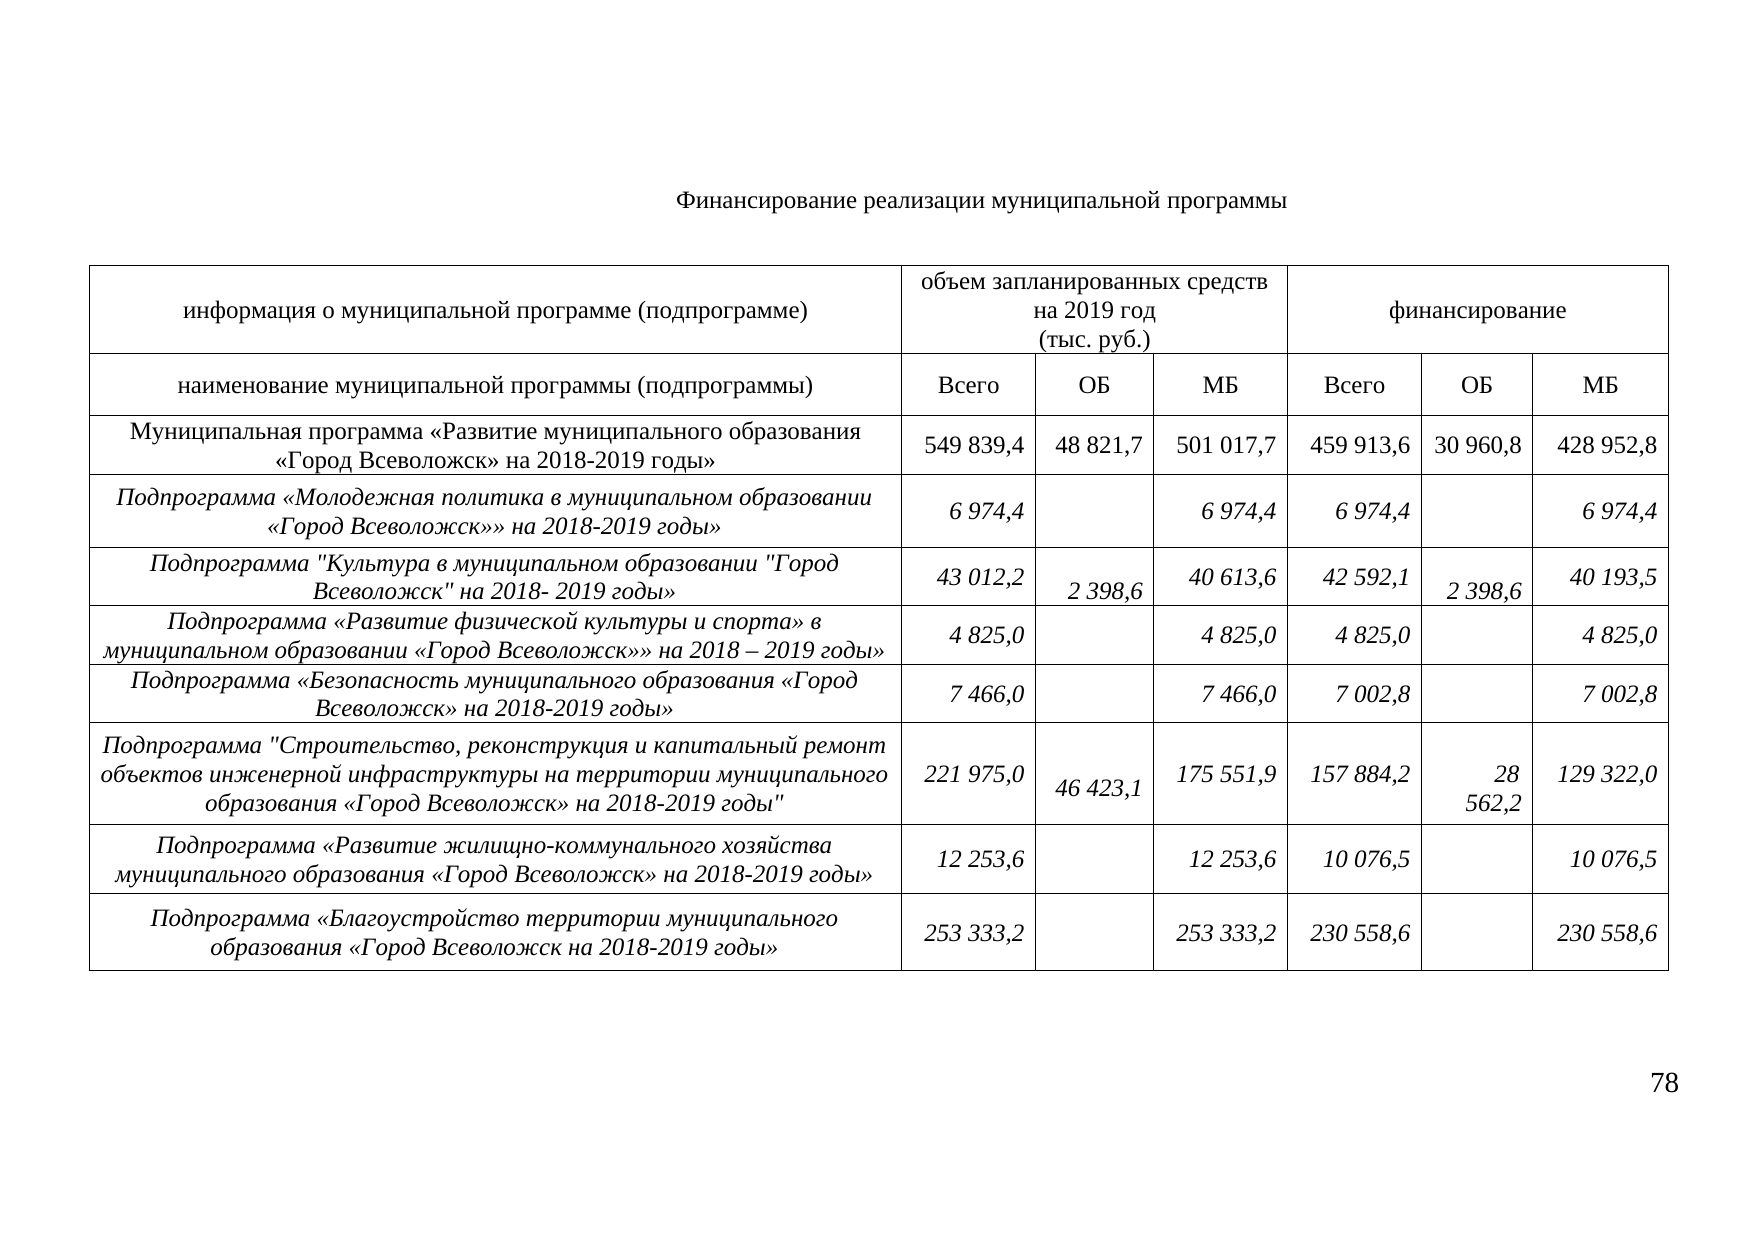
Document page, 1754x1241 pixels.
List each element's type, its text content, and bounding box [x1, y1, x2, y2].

table_cell [1422, 665, 1532, 722]
table_cell [1422, 894, 1532, 970]
table_cell [1422, 606, 1532, 664]
table_cell Муниципальная программа «Развитие муниципального образования «Город Всеволожск» на 2018-2019 годы» [90, 416, 901, 474]
table_cell 12 253,6 [902, 825, 1035, 893]
table_cell 7 466,0 [902, 665, 1035, 722]
table_cell [1036, 475, 1153, 547]
table_cell 6 974,4 [1288, 475, 1421, 547]
table_cell 4 825,0 [1154, 606, 1287, 664]
table_cell 549 839,4 [902, 416, 1035, 474]
table_cell финансирование [1288, 266, 1668, 353]
table_cell 12 253,6 [1154, 825, 1287, 893]
table_cell Подпрограмма «Благоустройство территории муниципального образования «Город Всеволожск на 2018-2019 годы» [90, 894, 901, 970]
table_cell 253 333,2 [1154, 894, 1287, 970]
table_cell ОБ [1036, 354, 1153, 415]
table_cell 40 193,5 [1533, 548, 1668, 605]
table_cell 43 012,2 [902, 548, 1035, 605]
table_cell Подпрограмма «Развитие физической культуры и спорта» в муниципальном образовании «Город Всеволожск»» на 2018 – 2019 годы» [90, 606, 901, 664]
table_cell МБ [1154, 354, 1287, 415]
table_cell [1036, 894, 1153, 970]
table_cell 2 398,6 [1036, 548, 1153, 605]
table_cell 501 017,7 [1154, 416, 1287, 474]
table_header Финансирование реализации муниципальной программы [89, 133, 1668, 265]
table_cell 10 076,5 [1288, 825, 1421, 893]
table_cell Подпрограмма "Строительство, реконструкция и капитальный ремонт объектов инженерной инфраструктуры на территории муниципального образования «Город Всеволожск» на 2018-2019 годы" [90, 723, 901, 824]
table_cell 6 974,4 [1533, 475, 1668, 547]
table_cell 28 562,2 [1422, 723, 1532, 824]
table_cell 230 558,6 [1288, 894, 1421, 970]
table_cell 48 821,7 [1036, 416, 1153, 474]
table_cell 221 975,0 [902, 723, 1035, 824]
table_cell 459 913,6 [1288, 416, 1421, 474]
table_cell ОБ [1422, 354, 1532, 415]
table_cell Подпрограмма «Молодежная политика в муниципальном образовании «Город Всеволожск»» на 2018-2019 годы» [90, 475, 901, 547]
table_cell 157 884,2 [1288, 723, 1421, 824]
table_cell 10 076,5 [1533, 825, 1668, 893]
table_cell [1036, 606, 1153, 664]
table_cell Подпрограмма «Развитие жилищно-коммунального хозяйства муниципального образования «Город Всеволожск» на 2018-2019 годы» [90, 825, 901, 893]
table_cell 7 002,8 [1533, 665, 1668, 722]
table_cell 230 558,6 [1533, 894, 1668, 970]
table_cell информация о муниципальной программе (подпрограмме) [90, 266, 901, 353]
table_cell 175 551,9 [1154, 723, 1287, 824]
table_cell 30 960,8 [1422, 416, 1532, 474]
table_cell 129 322,0 [1533, 723, 1668, 824]
table_cell [1422, 475, 1532, 547]
table_cell Подпрограмма "Культура в муниципальном образовании "Город Всеволожск" на 2018- 2019 годы» [90, 548, 901, 605]
table_cell [1422, 825, 1532, 893]
table_cell 46 423,1 [1036, 723, 1153, 824]
table_cell 2 398,6 [1422, 548, 1532, 605]
table_cell объем запланированных средств на 2019 год (тыс. руб.) [902, 266, 1287, 353]
table_cell 253 333,2 [902, 894, 1035, 970]
table_cell 42 592,1 [1288, 548, 1421, 605]
table_cell [1036, 665, 1153, 722]
table_cell 4 825,0 [1288, 606, 1421, 664]
table_cell Всего [1288, 354, 1421, 415]
table_cell 7 002,8 [1288, 665, 1421, 722]
table_cell Всего [902, 354, 1035, 415]
table_cell 4 825,0 [1533, 606, 1668, 664]
table_cell 4 825,0 [902, 606, 1035, 664]
table_cell Подпрограмма «Безопасность муниципального образования «Город Всеволожск» на 2018-2019 годы» [90, 665, 901, 722]
table_cell 6 974,4 [902, 475, 1035, 547]
table_cell МБ [1533, 354, 1668, 415]
table_cell наименование муниципальной программы (подпрограммы) [90, 354, 901, 415]
table_cell 40 613,6 [1154, 548, 1287, 605]
table_cell 7 466,0 [1154, 665, 1287, 722]
table_cell 428 952,8 [1533, 416, 1668, 474]
table_cell 6 974,4 [1154, 475, 1287, 547]
table_cell [1036, 825, 1153, 893]
